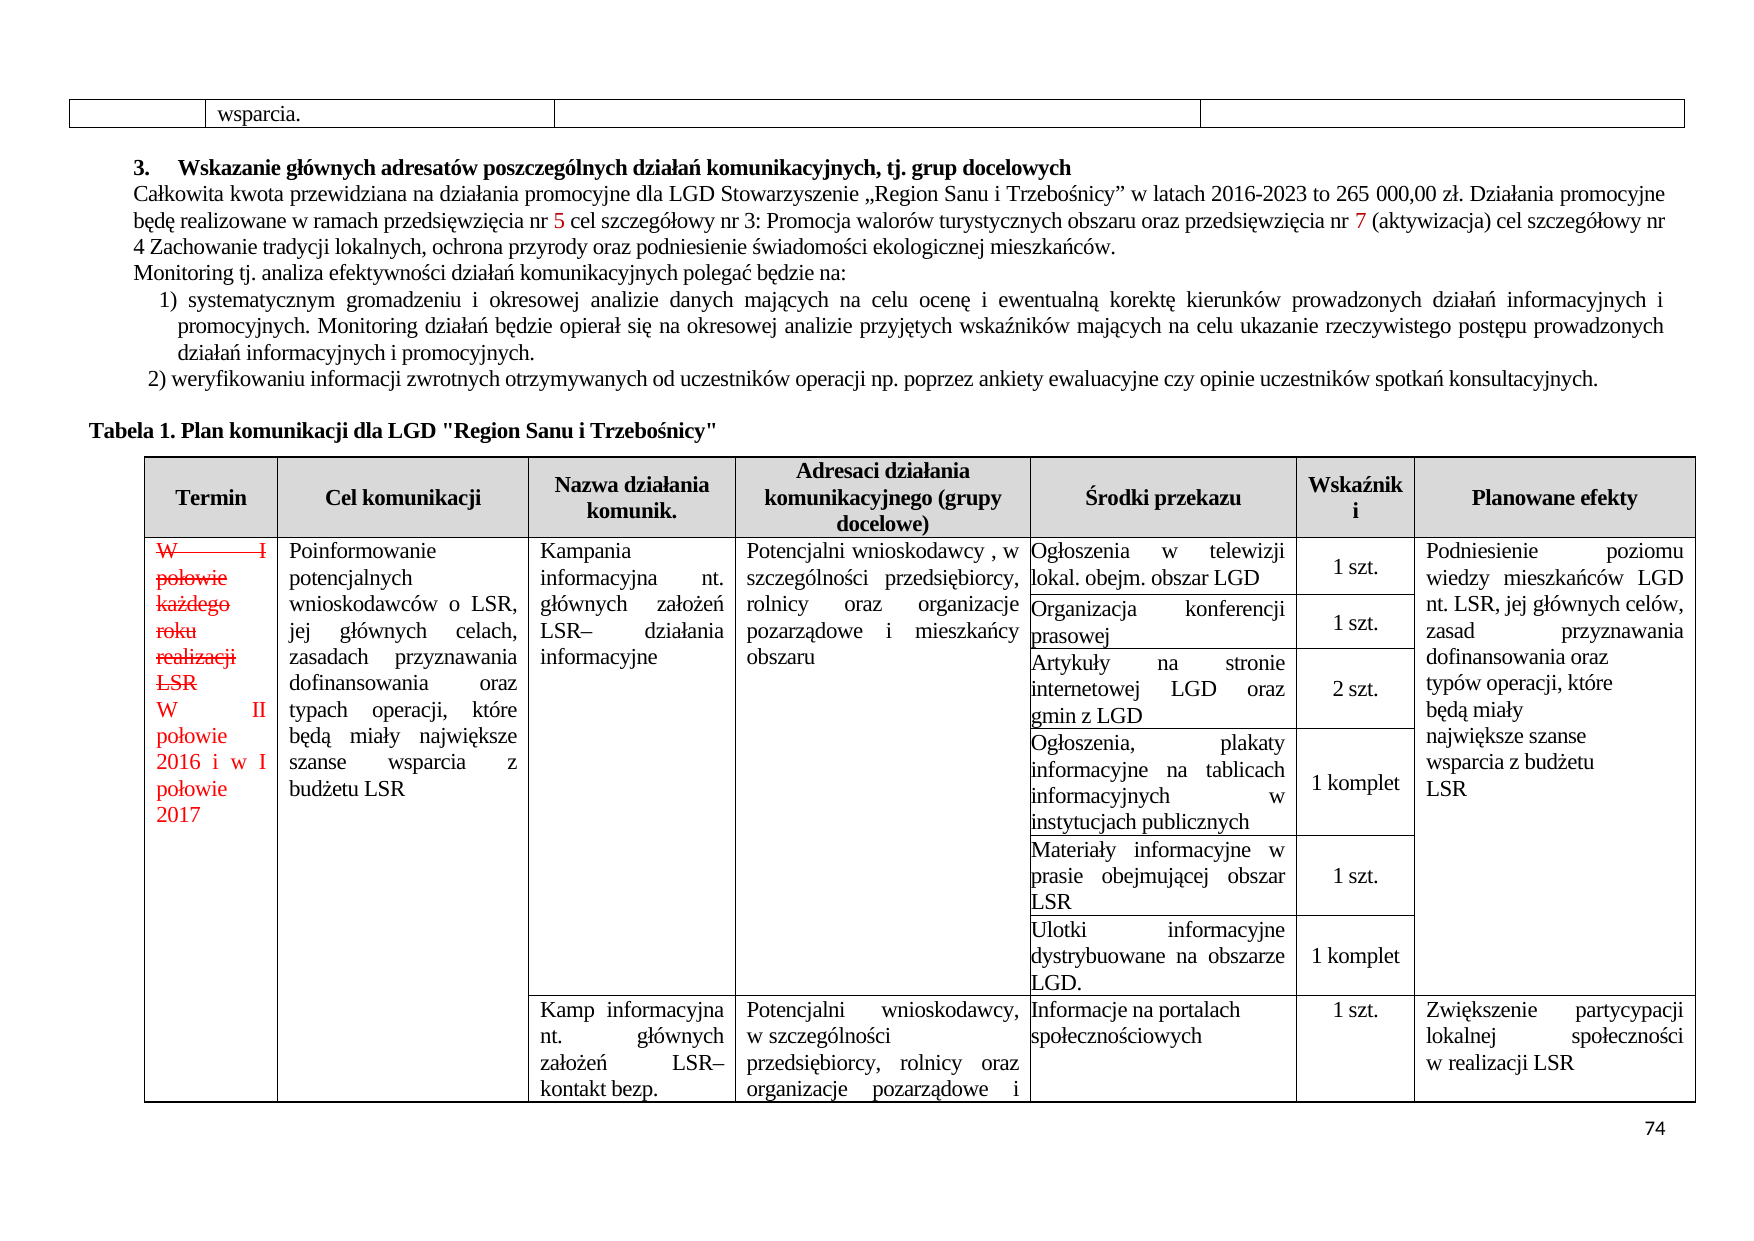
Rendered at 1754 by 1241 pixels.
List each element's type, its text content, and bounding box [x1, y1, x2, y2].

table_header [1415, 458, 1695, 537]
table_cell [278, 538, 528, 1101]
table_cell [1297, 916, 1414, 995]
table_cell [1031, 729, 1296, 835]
text Monitoring tj. analiza efektywności działań komunikacyjnych polegać będzie na: [133, 259, 1665, 286]
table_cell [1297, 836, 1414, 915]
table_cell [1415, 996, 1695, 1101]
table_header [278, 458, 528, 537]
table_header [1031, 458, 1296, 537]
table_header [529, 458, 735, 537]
list Wskazanie głównych adresatów poszczególnych działań komunikacyjnych, tj. grup docelowych [133, 154, 1665, 180]
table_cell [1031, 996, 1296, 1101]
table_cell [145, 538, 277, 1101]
text Całkowita kwota przewidziana na działania promocyjne dla LGD Stowarzyszenie „Region Sanu i Trzebośnicy” w latach 2016-2023 to 265 000,00 zł. Działania promocyjne będę realizowane w ramach przedsięwzięcia nr 5 cel szczegółowy nr 3: Promocja walorów turystycznych obszaru oraz przedsięwzięcia nr 7 (aktywizacja) cel szczegółowy nr 4 Zachowanie tradycji lokalnych, ochrona przyrody oraz podniesienie świadomości ekologicznej mieszkańców. [133, 180, 1665, 259]
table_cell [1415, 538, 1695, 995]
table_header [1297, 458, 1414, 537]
text Tabela 1. Plan komunikacji dla LGD "Region Sanu i Trzebośnicy" [89, 418, 1665, 444]
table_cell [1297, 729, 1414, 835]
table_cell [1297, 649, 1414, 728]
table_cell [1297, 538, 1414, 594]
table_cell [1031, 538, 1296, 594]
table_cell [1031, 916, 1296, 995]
text 2) weryfikowaniu informacji zwrotnych otrzymywanych od uczestników operacji np. poprzez ankiety ewaluacyjne czy opinie uczestników spotkań konsultacyjnych. [148, 365, 1665, 391]
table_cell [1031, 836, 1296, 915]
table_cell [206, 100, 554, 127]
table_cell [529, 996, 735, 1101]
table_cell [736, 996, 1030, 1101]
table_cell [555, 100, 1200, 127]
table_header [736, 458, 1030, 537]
text 1) systematycznym gromadzeniu i okresowej analizie danych mających na celu ocenę i ewentualną korektę kierunków prowadzonych działań informacyjnych i promocyjnych. Monitoring działań będzie opierał się na okresowej analizie przyjętych wskaźników mających na celu ukazanie rzeczywistego postępu prowadzonych działań informacyjnych i promocyjnych. [148, 286, 1665, 365]
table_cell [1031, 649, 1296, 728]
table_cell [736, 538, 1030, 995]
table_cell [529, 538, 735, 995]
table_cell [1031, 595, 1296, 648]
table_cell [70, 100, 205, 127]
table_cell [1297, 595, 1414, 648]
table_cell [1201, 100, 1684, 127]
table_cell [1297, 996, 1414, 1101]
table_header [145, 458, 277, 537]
